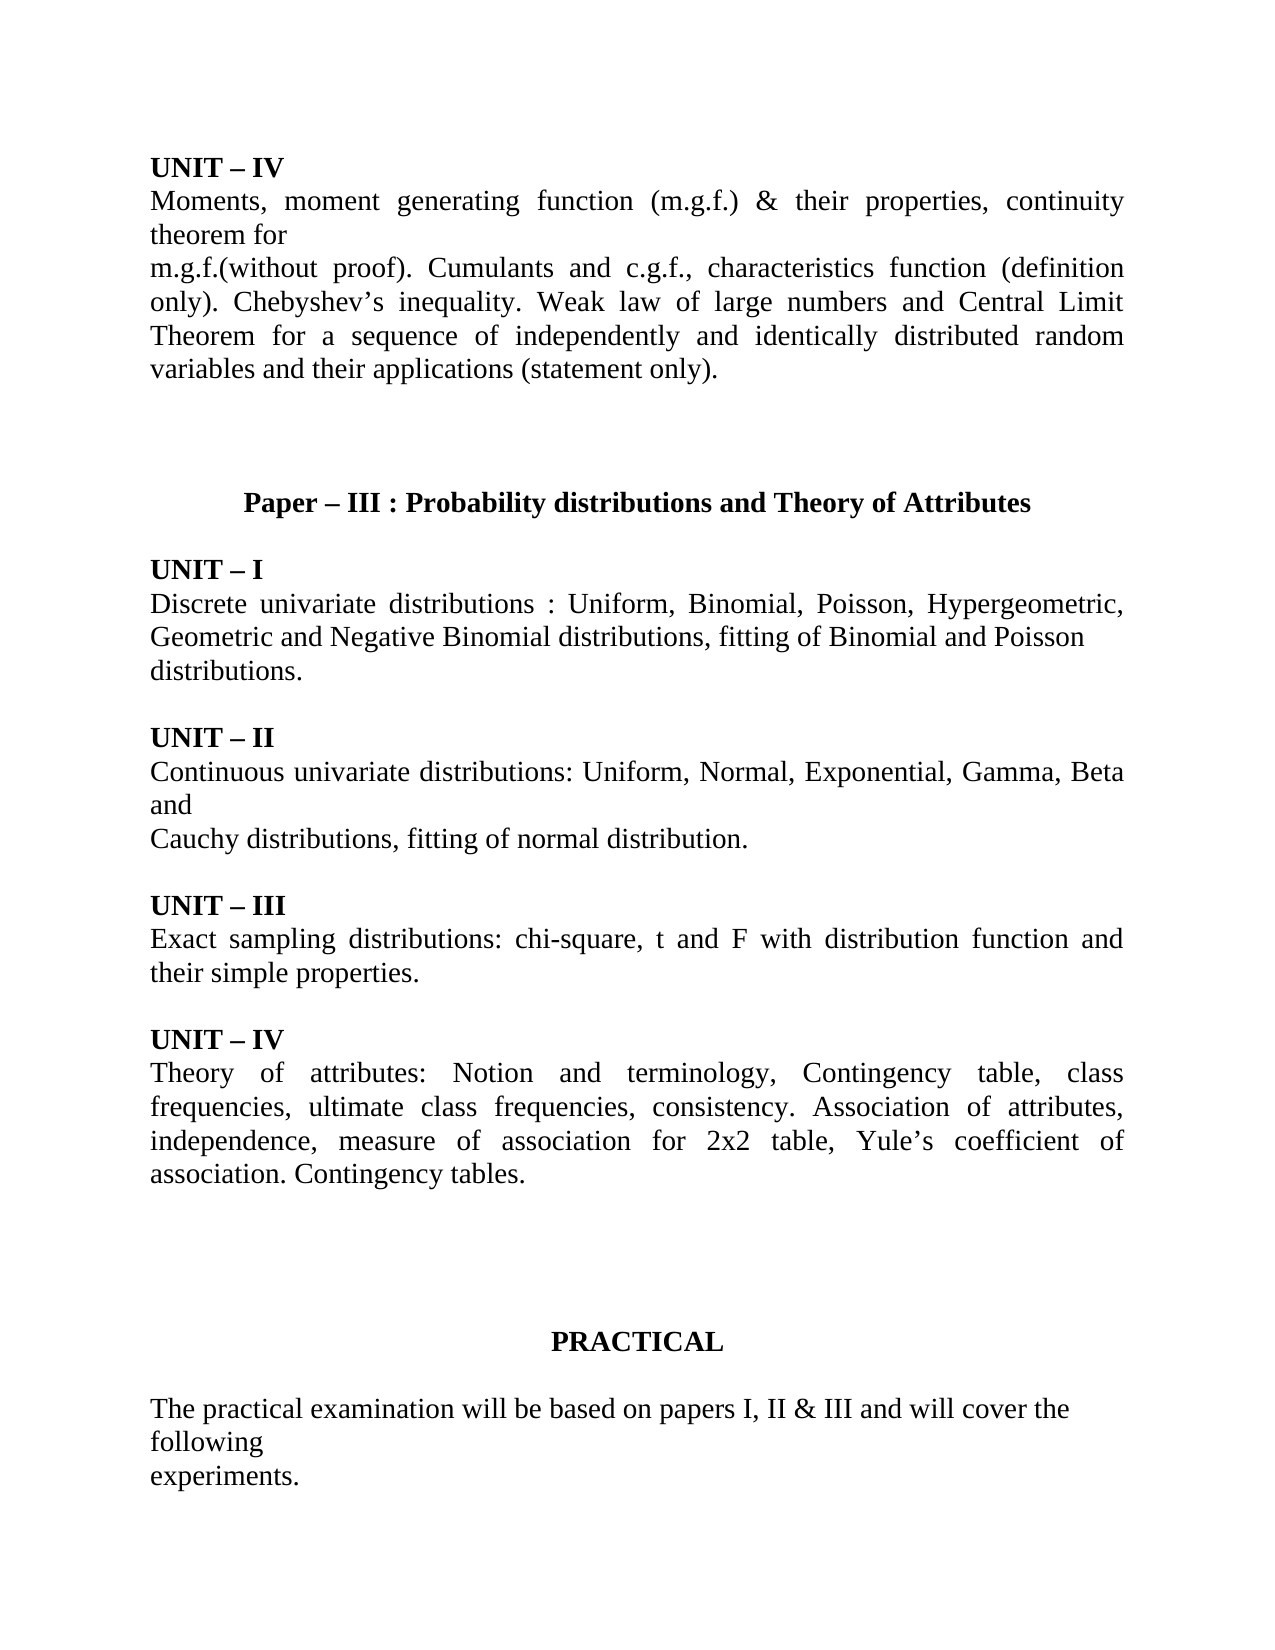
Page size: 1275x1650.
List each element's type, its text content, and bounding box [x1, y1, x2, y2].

text UNIT – I [150, 552, 1125, 586]
text PRACTICAL [150, 1324, 1125, 1357]
text Moments, moment generating function (m.g.f.) & their properties, continuity theorem for [150, 183, 1125, 251]
text experiments. [150, 1458, 1125, 1492]
text UNIT – IV [150, 150, 1125, 183]
text Discrete univariate distributions : Uniform, Binomial, Poisson, Hypergeometric, Geometric and Negative Binomial distributions, fitting of Binomial and Poisson [150, 586, 1125, 653]
text Exact sampling distributions: chi-square, t and F with distribution function and their simple properties. [150, 921, 1125, 988]
text distributions. [150, 653, 1125, 687]
text UNIT – II [150, 720, 1125, 754]
text Theory of attributes: Notion and terminology, Contingency table, class frequencies, ultimate class frequencies, consistency. Association of attributes, independence, measure of association for 2x2 table, Yule’s coefficient of association. Contingency tables. [150, 1056, 1125, 1190]
text UNIT – IV [150, 1022, 1125, 1056]
text m.g.f.(without proof). Cumulants and c.g.f., characteristics function (definition only). Chebyshev’s inequality. Weak law of large numbers and Central Limit Theorem for a sequence of independently and identically distributed random variables and their applications (statement only). [150, 251, 1125, 385]
text The practical examination will be based on papers I, II & III and will cover the following [150, 1391, 1125, 1458]
text Paper – III : Probability distributions and Theory of Attributes [150, 485, 1125, 519]
text Continuous univariate distributions: Uniform, Normal, Exponential, Gamma, Beta and [150, 754, 1125, 821]
text UNIT – III [150, 888, 1125, 921]
text Cauchy distributions, fitting of normal distribution. [150, 821, 1125, 854]
